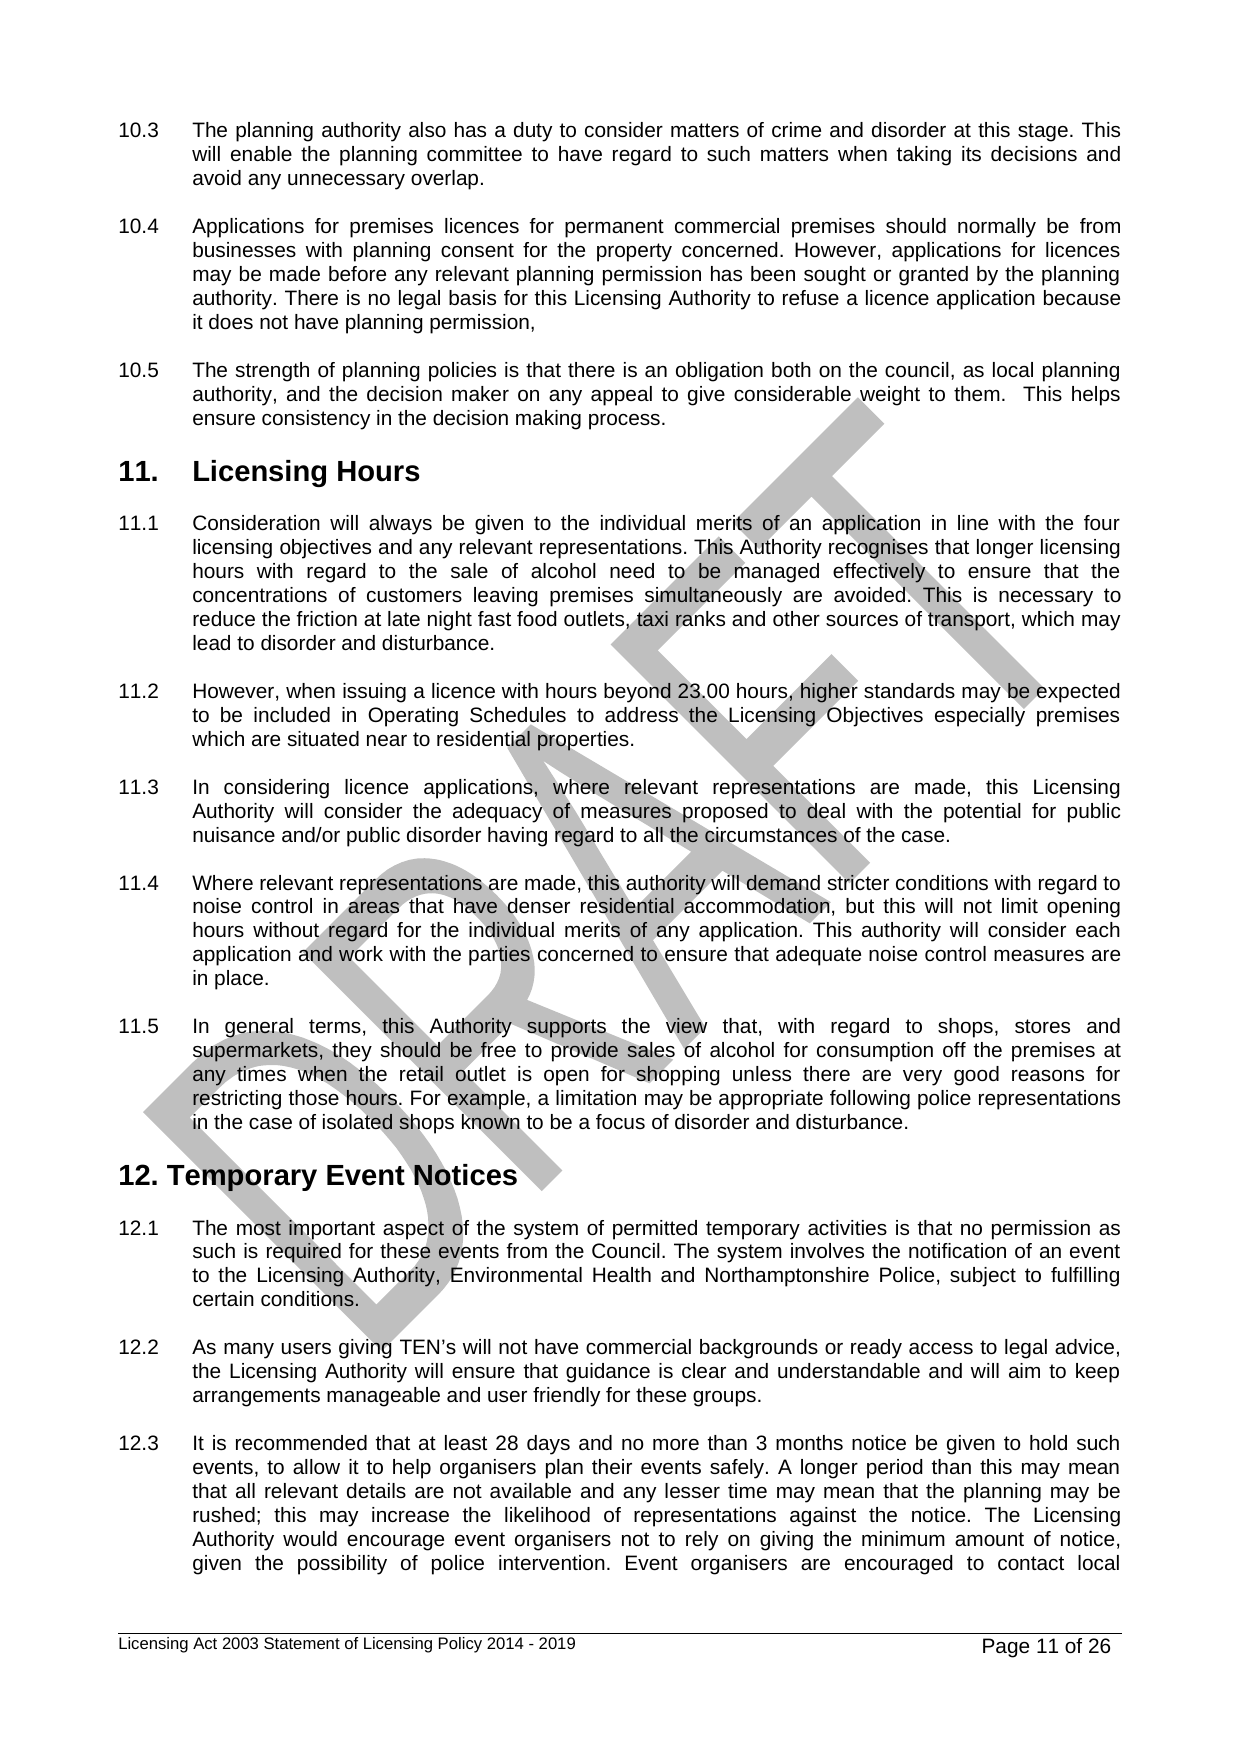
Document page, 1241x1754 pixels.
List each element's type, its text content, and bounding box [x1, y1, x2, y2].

text 11.2 However, when issuing a licence with hours beyond 23.00 hours, higher standards may be expected to be included in Operating Schedules to address the Licensing Objectives especially premises which are situated near to residential properties. [118, 679, 1122, 751]
text 10.5 The strength of planning policies is that there is an obligation both on the council, as local planning authority, and the decision maker on any appeal to give considerable weight to them. This helps ensure consistency in the decision making process. [118, 358, 1122, 429]
text 11.1 Consideration will always be given to the individual merits of an application in line with the four licensing objectives and any relevant representations. This Authority recognises that longer licensing hours with regard to the sale of alcohol need to be managed effectively to ensure that the concentrations of customers leaving premises simultaneously are avoided. This is necessary to reduce the friction at late night fast food outlets, taxi ranks and other sources of transport, which may lead to disorder and disturbance. [118, 511, 1122, 655]
text 12. Temporary Event Notices [118, 1158, 1122, 1191]
text 11.4 Where relevant representations are made, this authority will demand stricter conditions with regard to noise control in areas that have denser residential accommodation, but this will not limit opening hours without regard for the individual merits of any application. This authority will consider each application and work with the parties concerned to ensure that adequate noise control measures are in place. [118, 870, 1122, 990]
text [118, 1431, 1122, 1575]
text 10.3 The planning authority also has a duty to consider matters of crime and disorder at this stage. This will enable the planning committee to have regard to such matters when taking its decisions and avoid any unnecessary overlap. [118, 118, 1122, 190]
text 12.2 As many users giving TEN’s will not have commercial backgrounds or ready access to legal advice, the Licensing Authority will ensure that guidance is clear and understandable and will aim to keep arrangements manageable and user friendly for these groups. [118, 1335, 1122, 1407]
text 12.1 The most important aspect of the system of permitted temporary activities is that no permission as such is required for these events from the Council. The system involves the notification of an event to the Licensing Authority, Environmental Health and Northamptonshire Police, subject to fulfilling certain conditions. [118, 1215, 1122, 1311]
text 11. Licensing Hours [118, 453, 1122, 487]
text 11.3 In considering licence applications, where relevant representations are made, this Licensing Authority will consider the adequacy of measures proposed to deal with the potential for public nuisance and/or public disorder having regard to all the circumstances of the case. [118, 774, 1122, 846]
text 11.5 In general terms, this Authority supports the view that, with regard to shops, stores and supermarkets, they should be free to provide sales of alcohol for consumption off the premises at any times when the retail outlet is open for shopping unless there are very good reasons for restricting those hours. For example, a limitation may be appropriate following police representations in the case of isolated shops known to be a focus of disorder and disturbance. [118, 1014, 1122, 1134]
text 10.4 Applications for premises licences for permanent commercial premises should normally be from businesses with planning consent for the property concerned. However, applications for licences may be made before any relevant planning permission has been sought or granted by the planning authority. There is no legal basis for this Licensing Authority to refuse a licence application because it does not have planning permission, [118, 214, 1122, 334]
